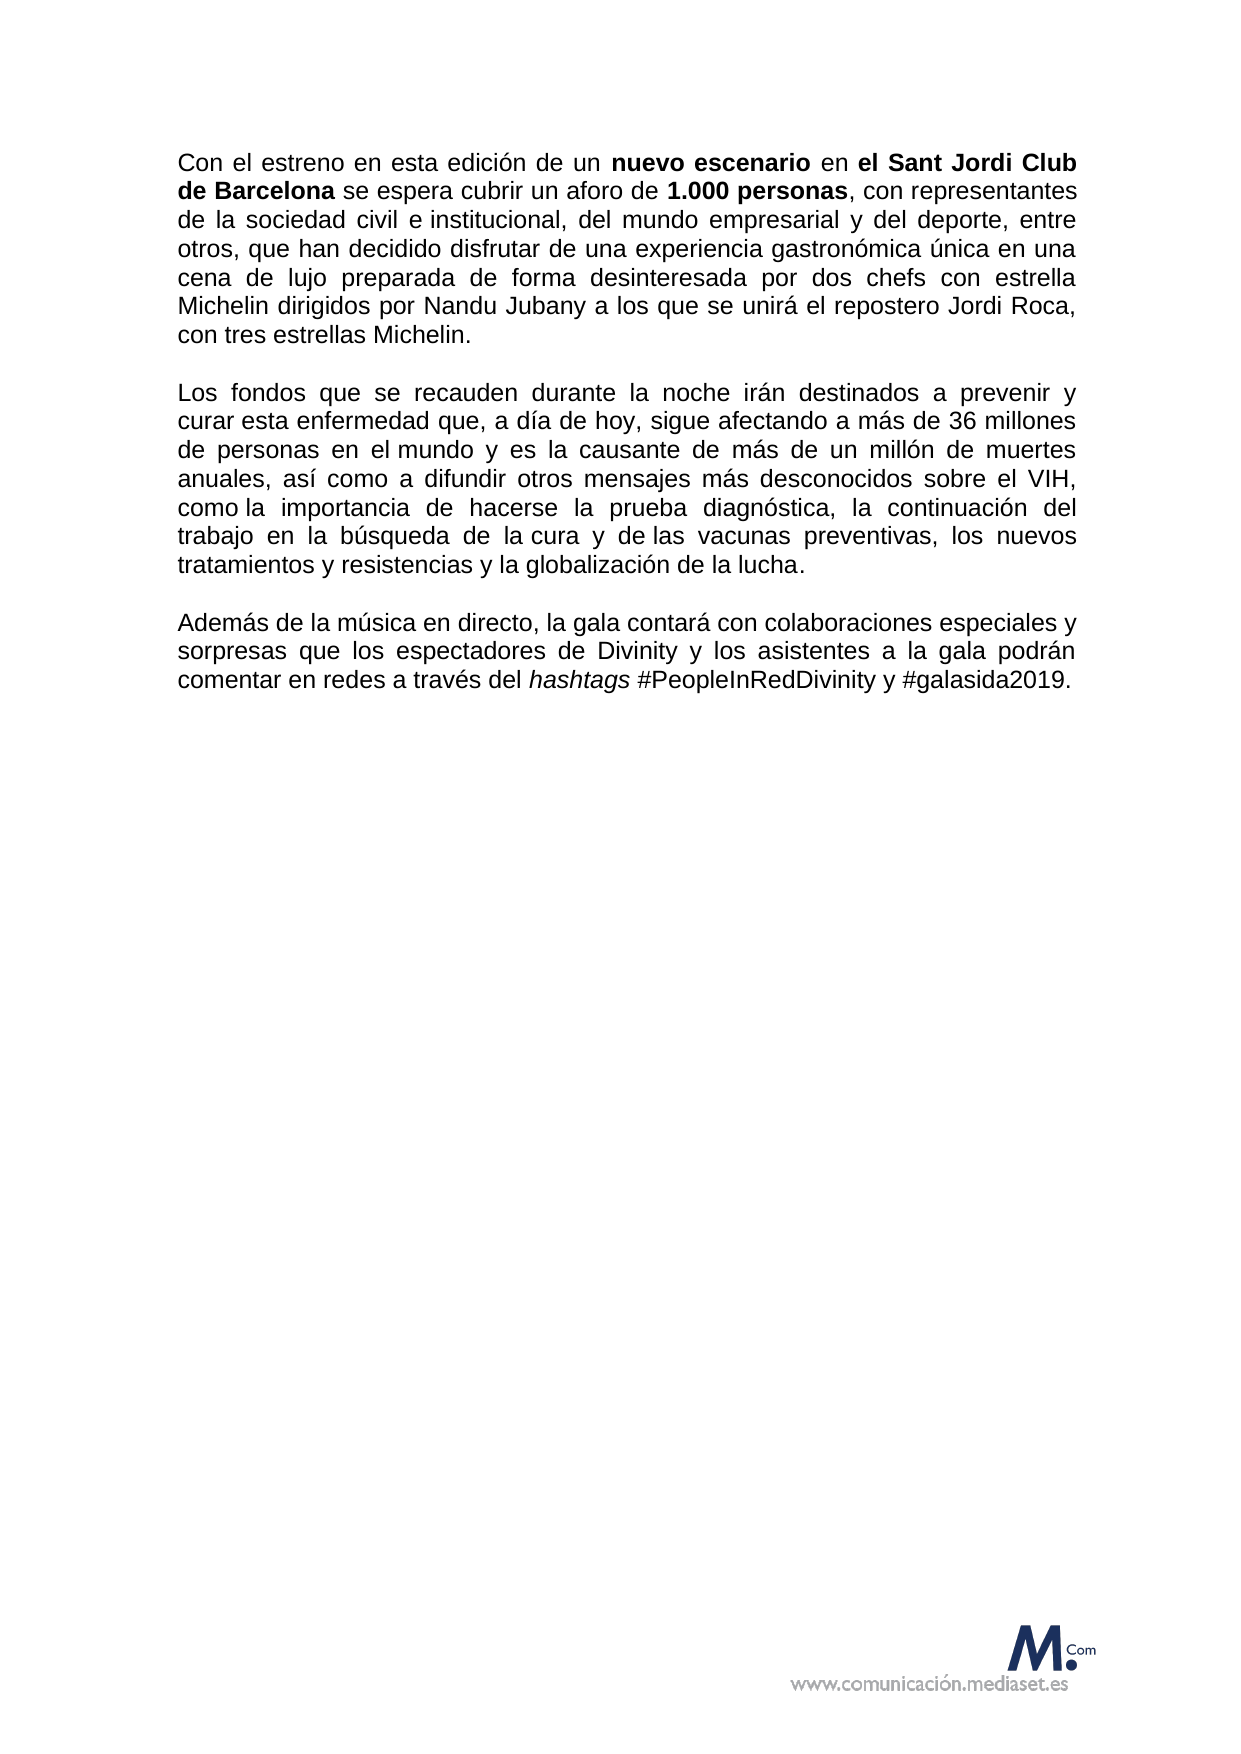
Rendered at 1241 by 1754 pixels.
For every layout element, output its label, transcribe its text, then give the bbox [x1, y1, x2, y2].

text Con el estreno en esta edición de un nuevo escenario en el Sant Jordi Club de Barcelona se espera cubrir un aforo de 1.000 personas, con representantes de la sociedad civil e institucional, del mundo empresarial y del deporte, entre otros, que han decidido disfrutar de una experiencia gastronómica única en una cena de lujo preparada de forma desinteresada por dos chefs con estrella Michelin dirigidos por Nandu Jubany a los que se unirá el repostero Jordi Roca, con tres estrellas Michelin. [177, 148, 1078, 349]
text Además de la música en directo, la gala contará con colaboraciones especiales y sorpresas que los espectadores de Divinity y los asistentes a la gala podrán comentar en redes a través del hashtags #PeopleInRedDivinity y #galasida2019. [177, 608, 1078, 694]
text Los fondos que se recauden durante la noche irán destinados a prevenir y curar esta enfermedad que, a día de hoy, sigue afectando a más de 36 millones de personas en el mundo y es la causante de más de un millón de muertes anuales, así como a difundir otros mensajes más desconocidos sobre el VIH, como la importancia de hacerse la prueba diagnóstica, la continuación del trabajo en la búsqueda de la cura y de las vacunas preventivas, los nuevos tratamientos y resistencias y la globalización de la lucha. [177, 378, 1078, 579]
picture [777, 1602, 1240, 1709]
